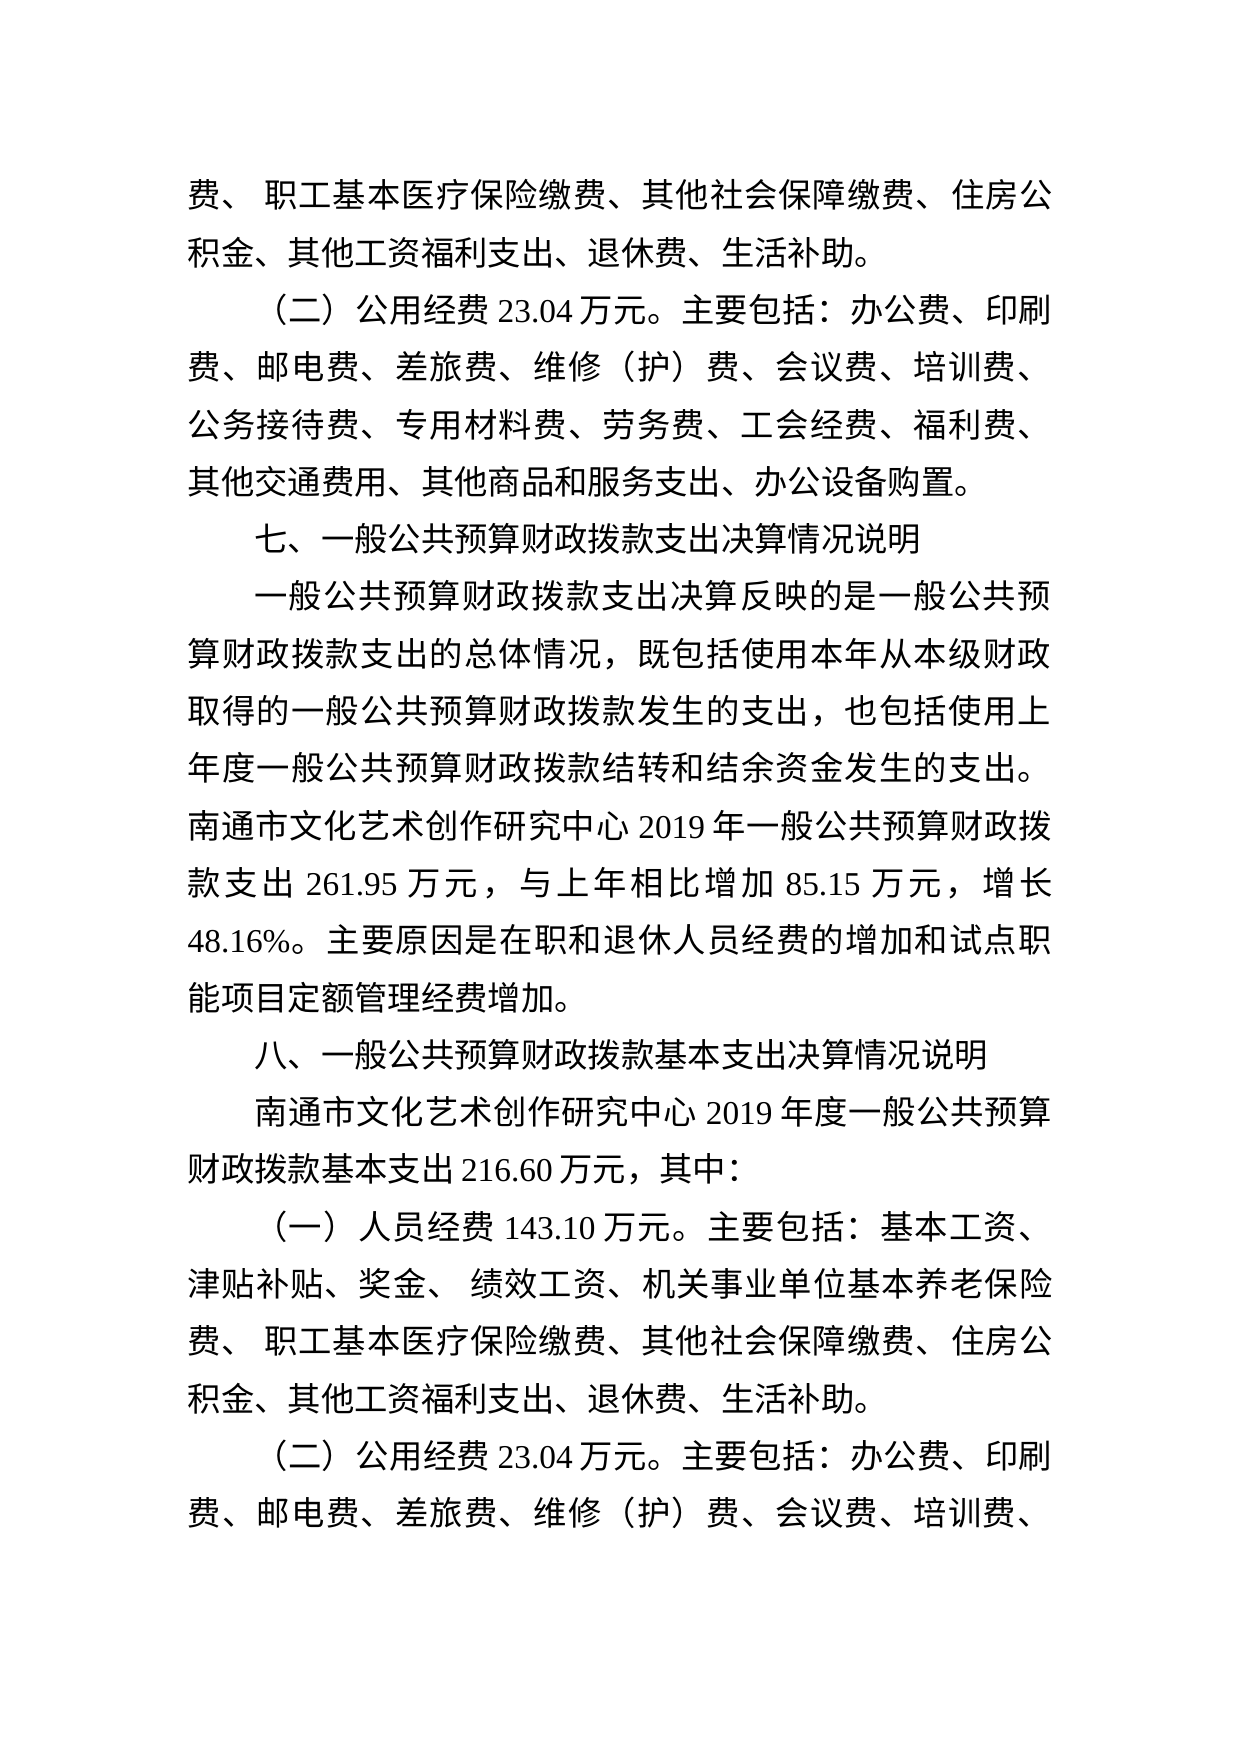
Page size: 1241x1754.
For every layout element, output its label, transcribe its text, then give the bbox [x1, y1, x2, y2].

text （二）公用经费23.04万元。主要包括：办公费、印刷费、邮电费、差旅费、维修（护）费、会议费、培训费、公务接待费、专用材料费、劳务费、工会经费、福利费、其他交通费用、其他商品和服务支出、办公设备购置。 [187, 277, 1053, 506]
text （一）人员经费143.10万元。主要包括：基本工资、津贴补贴、奖金、 绩效工资、机关事业单位基本养老保险费、 职工基本医疗保险缴费、其他社会保障缴费、住房公积金、其他工资福利支出、退休费、生活补助。 [187, 1193, 1053, 1422]
text 七、一般公共预算财政拨款支出决算情况说明 [187, 506, 1053, 563]
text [187, 1422, 1053, 1537]
text 八、一般公共预算财政拨款基本支出决算情况说明 [187, 1021, 1053, 1079]
text 一般公共预算财政拨款支出决算反映的是一般公共预算财政拨款支出的总体情况，既包括使用本年从本级财政取得的一般公共预算财政拨款发生的支出，也包括使用上年度一般公共预算财政拨款结转和结余资金发生的支出。南通市文化艺术创作研究中心2019年一般公共预算财政拨款支出261.95万元，与上年相比增加85.15万元，增长48.16%。主要原因是在职和退休人员经费的增加和试点职能项目定额管理经费增加。 [187, 563, 1053, 1021]
text 南通市文化艺术创作研究中心2019年度一般公共预算财政拨款基本支出216.60万元，其中： [187, 1079, 1053, 1193]
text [187, 162, 1053, 277]
